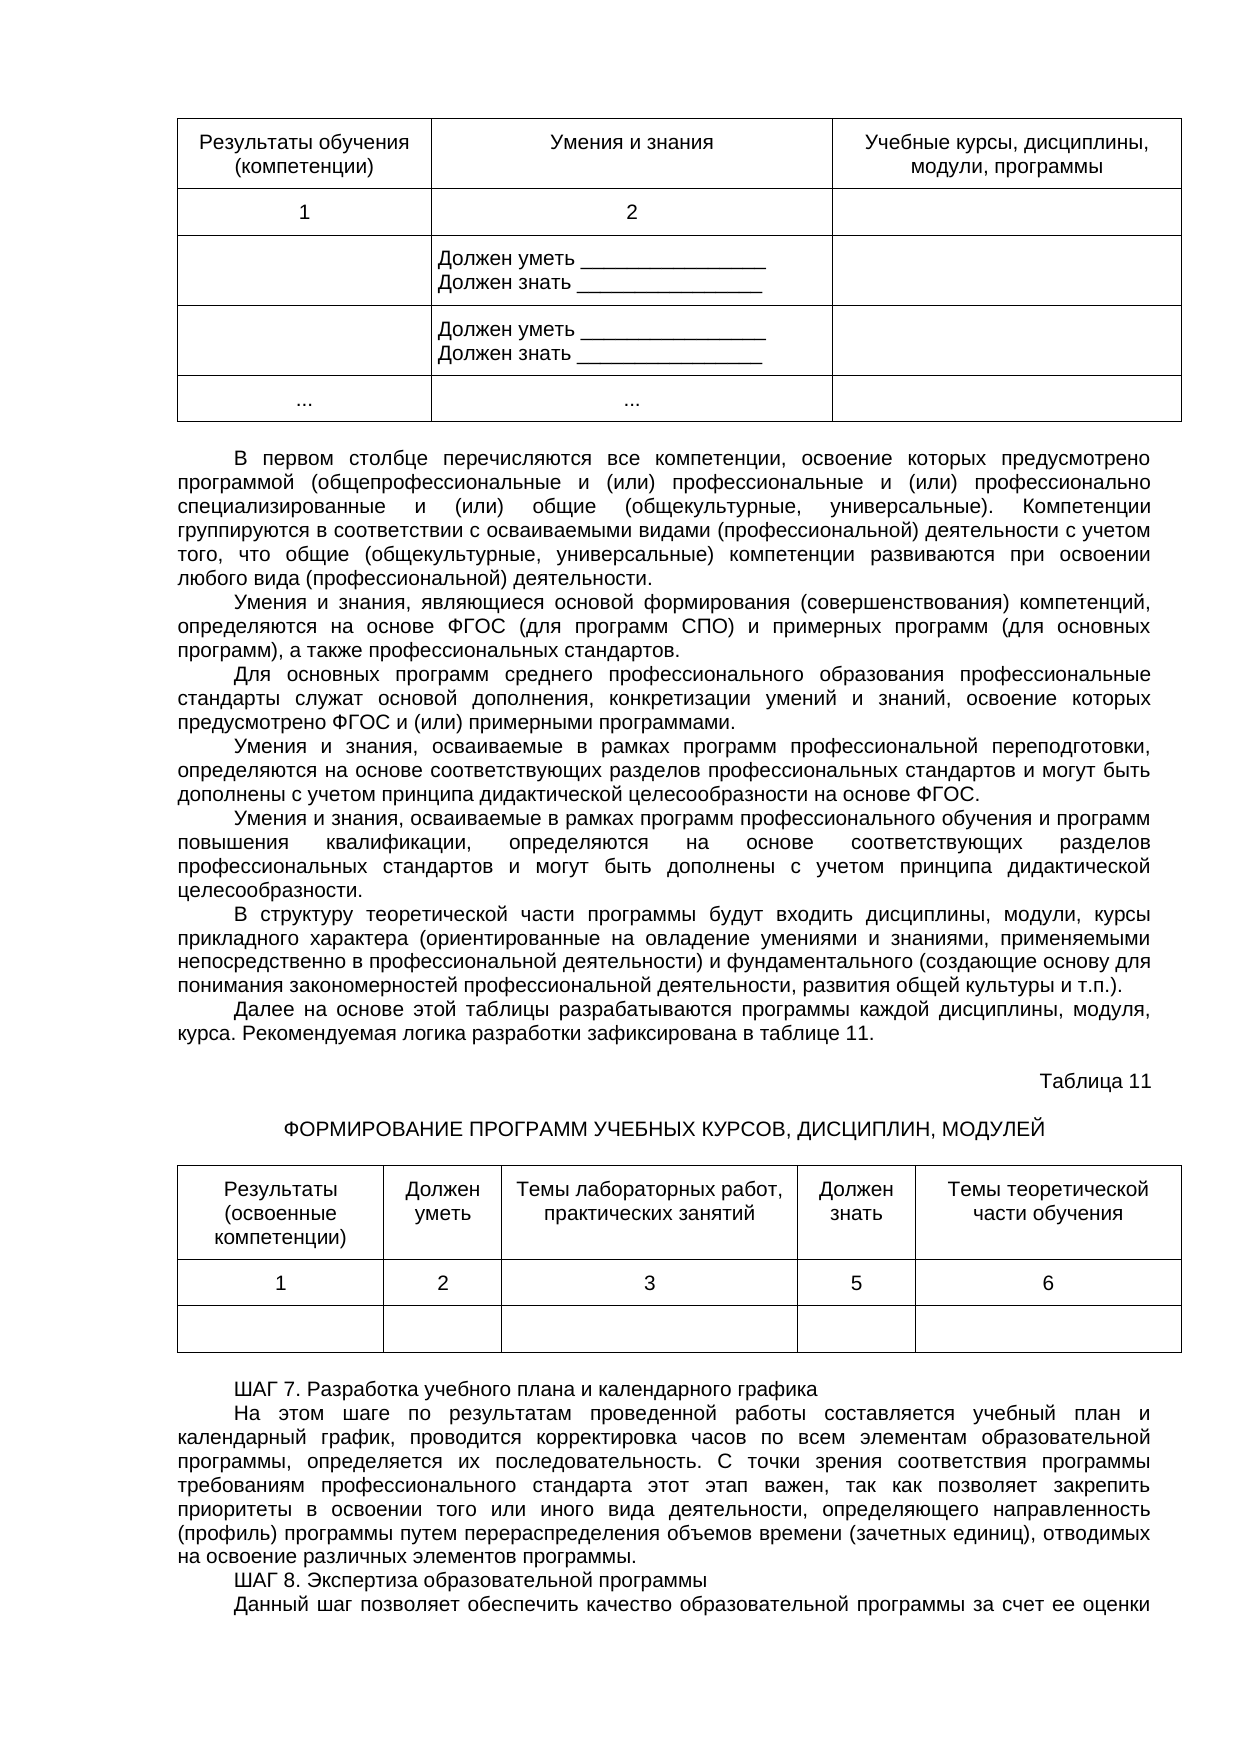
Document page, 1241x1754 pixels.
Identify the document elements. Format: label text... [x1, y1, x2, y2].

text ФОРМИРОВАНИЕ ПРОГРАММ УЧЕБНЫХ КУРСОВ, ДИСЦИПЛИН, МОДУЛЕЙ [177, 1117, 1152, 1141]
table_header Должен уметь [384, 1166, 501, 1259]
table_header Темы лабораторных работ, практических занятий [502, 1166, 797, 1259]
table_cell 2 [384, 1260, 501, 1305]
table_header Должен знать [798, 1166, 915, 1259]
table_header Умения и знания [432, 119, 832, 188]
table_cell ... [432, 376, 832, 421]
table_cell [833, 306, 1181, 375]
table_cell Должен уметь ________________ Должен знать ________________ [432, 306, 832, 375]
table_cell [502, 1306, 797, 1352]
table_cell [384, 1306, 501, 1352]
table_cell 5 [798, 1260, 915, 1305]
text ШАГ 8. Экспертиза образовательной программы [177, 1568, 1152, 1592]
table_cell [178, 236, 431, 305]
table_cell [798, 1306, 915, 1352]
text На этом шаге по результатам проведенной работы составляется учебный план и календарный график, проводится корректировка часов по всем элементам образовательной программы, определяется их последовательность. С точки зрения соответствия программы требованиям профессионального стандарта этот этап важен, так как позволяет закрепить приоритеты в освоении того или иного вида деятельности, определяющего направленность (профиль) программы путем перераспределения объемов времени (зачетных единиц), отводимых на освоение различных элементов программы. [177, 1401, 1152, 1568]
table_cell 2 [432, 189, 832, 234]
table_header Результаты обучения (компетенции) [178, 119, 431, 188]
text Умения и знания, являющиеся основой формирования (совершенствования) компетенций, определяются на основе ФГОС (для программ СПО) и примерных программ (для основных программ), а также профессиональных стандартов. [177, 590, 1152, 662]
table_cell [833, 376, 1181, 421]
table_header Результаты (освоенные компетенции) [178, 1166, 383, 1259]
text Таблица 11 [177, 1069, 1152, 1093]
table_cell 1 [178, 189, 431, 234]
table_cell [833, 189, 1181, 234]
table_cell 6 [916, 1260, 1181, 1305]
table_cell Должен уметь ________________ Должен знать ________________ [432, 236, 832, 305]
table_header Учебные курсы, дисциплины, модули, программы [833, 119, 1181, 188]
text Для основных программ среднего профессионального образования профессиональные стандарты служат основой дополнения, конкретизации умений и знаний, освоение которых предусмотрено ФГОС и (или) примерными программами. [177, 662, 1152, 734]
table_header Темы теоретической части обучения [916, 1166, 1181, 1259]
table_cell [916, 1306, 1181, 1352]
table_cell 1 [178, 1260, 383, 1305]
text ШАГ 7. Разработка учебного плана и календарного графика [177, 1377, 1152, 1401]
text В первом столбце перечисляются все компетенции, освоение которых предусмотрено программой (общепрофессиональные и (или) профессиональные и (или) профессионально специализированные и (или) общие (общекультурные, универсальные). Компетенции группируются в соответствии с осваиваемыми видами (профессиональной) деятельности с учетом того, что общие (общекультурные, универсальные) компетенции развиваются при освоении любого вида (профессиональной) деятельности. [177, 446, 1152, 590]
table_cell [833, 236, 1181, 305]
table_cell ... [178, 376, 431, 421]
table_cell [178, 306, 431, 375]
table_cell 3 [502, 1260, 797, 1305]
table_cell [178, 1306, 383, 1352]
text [177, 1592, 1152, 1616]
text Умения и знания, осваиваемые в рамках программ профессионального обучения и программ повышения квалификации, определяются на основе соответствующих разделов профессиональных стандартов и могут быть дополнены с учетом принципа дидактической целесообразности. [177, 806, 1152, 901]
text В структуру теоретической части программы будут входить дисциплины, модули, курсы прикладного характера (ориентированные на овладение умениями и знаниями, применяемыми непосредственно в профессиональной деятельности) и фундаментального (создающие основу для понимания закономерностей профессиональной деятельности, развития общей культуры и т.п.). [177, 901, 1152, 997]
text Далее на основе этой таблицы разрабатываются программы каждой дисциплины, модуля, курса. Рекомендуемая логика разработки зафиксирована в таблице 11. [177, 997, 1152, 1045]
text Умения и знания, осваиваемые в рамках программ профессиональной переподготовки, определяются на основе соответствующих разделов профессиональных стандартов и могут быть дополнены с учетом принципа дидактической целесообразности на основе ФГОС. [177, 734, 1152, 806]
